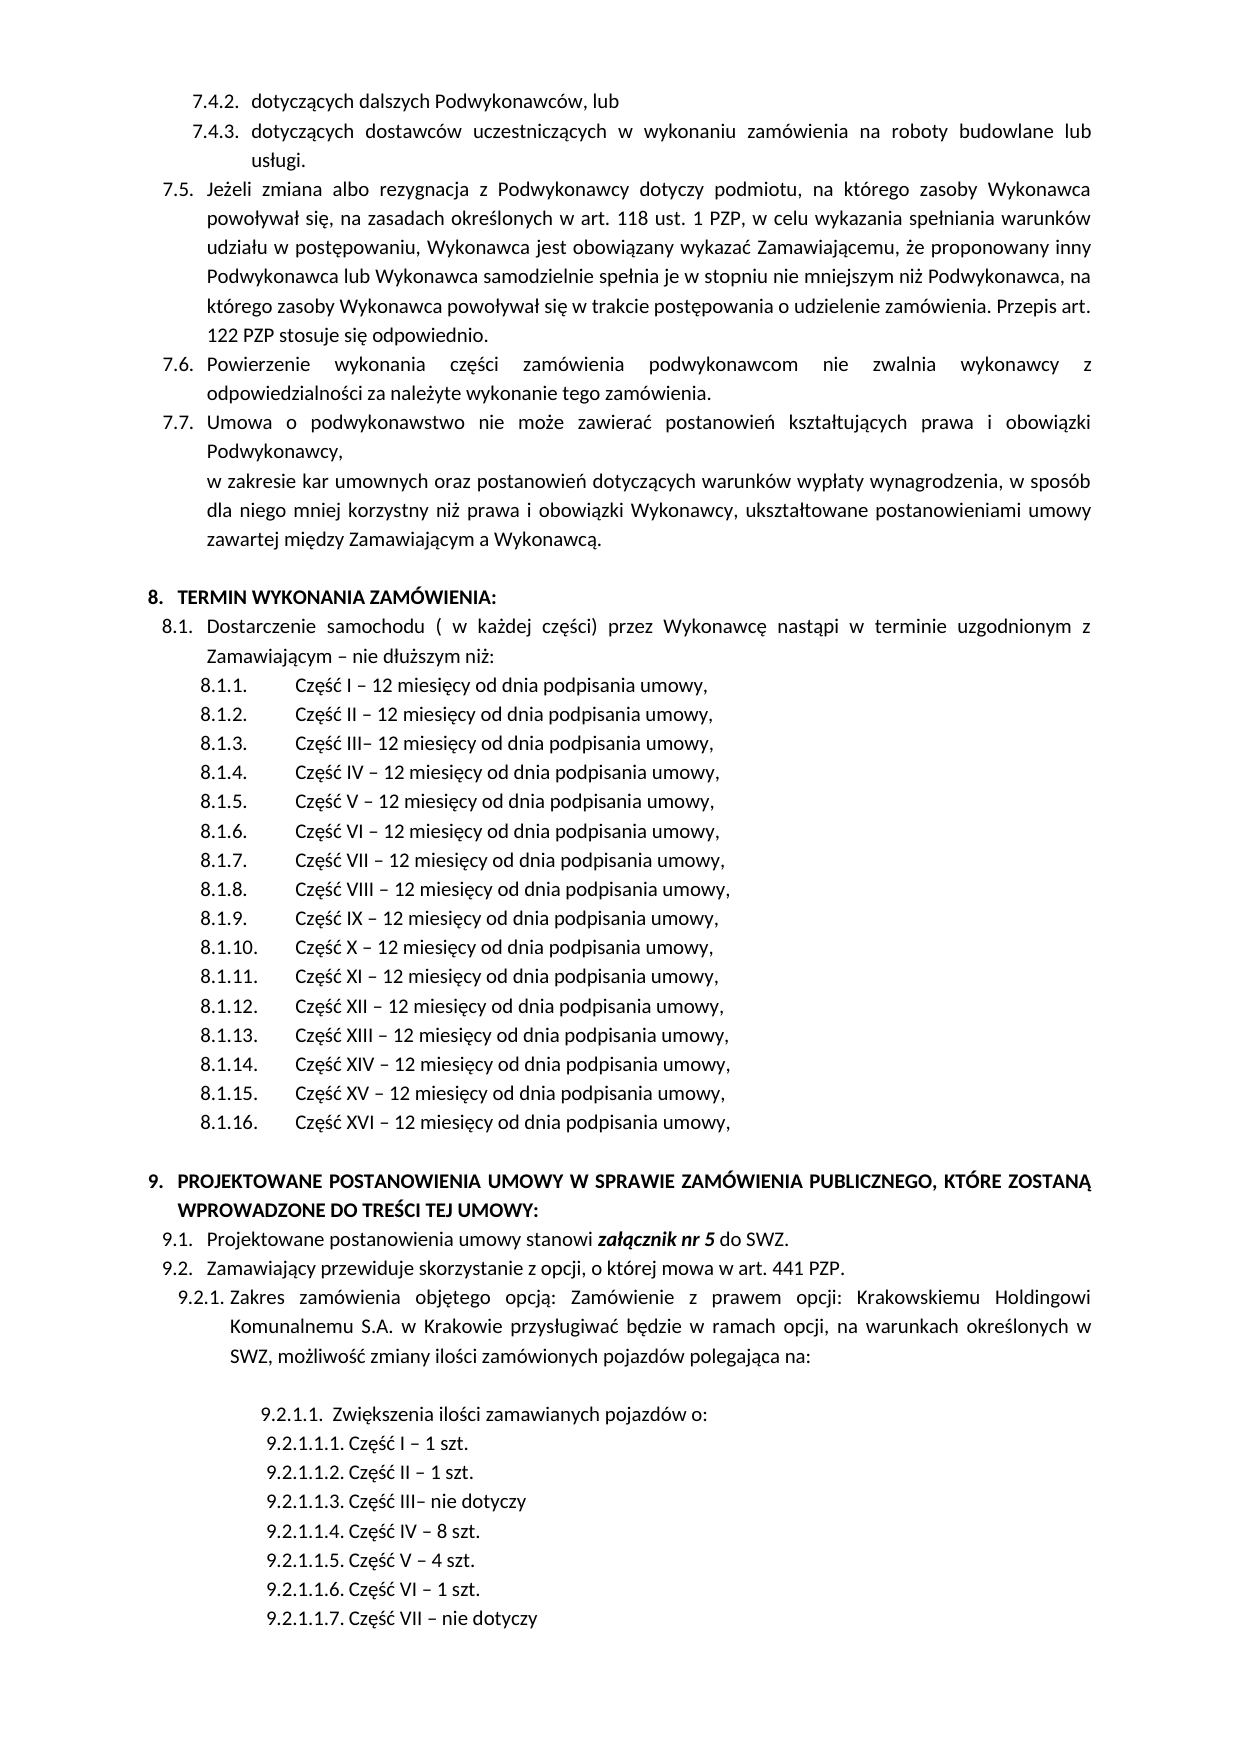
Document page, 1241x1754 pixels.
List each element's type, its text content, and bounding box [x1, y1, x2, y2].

list Część XVI – 12 miesięcy od dnia podpisania umowy, [200, 1109, 1093, 1135]
list Powierzenie wykonania części zamówienia podwykonawcom nie zwalnia wykonawcy z odpowiedzialności za należyte wykonanie tego zamówienia. [162, 351, 1093, 406]
list Część I – 12 miesięcy od dnia podpisania umowy, [200, 672, 1093, 697]
list Część XV – 12 miesięcy od dnia podpisania umowy, [200, 1080, 1093, 1106]
list Część III– nie dotyczy [266, 1489, 1093, 1514]
list Umowa o podwykonawstwo nie może zawierać postanowień kształtujących prawa i obowiązki Podwykonawcy, w zakresie kar umownych oraz postanowień dotyczących warunków wypłaty wynagrodzenia, w sposób dla niego mniej korzystny niż prawa i obowiązki Wykonawcy, ukształtowane postanowieniami umowy zawartej między Zamawiającym a Wykonawcą. [162, 409, 1093, 552]
list Część I – 1 szt. [266, 1430, 1093, 1456]
list Część XIII – 12 miesięcy od dnia podpisania umowy, [200, 1022, 1093, 1047]
list Część XII – 12 miesięcy od dnia podpisania umowy, [200, 993, 1093, 1018]
list Część V – 12 miesięcy od dnia podpisania umowy, [200, 789, 1093, 814]
list Część IX – 12 miesięcy od dnia podpisania umowy, [200, 905, 1093, 931]
list Zamawiający przewiduje skorzystanie z opcji, o której mowa w art. 441 PZP. [162, 1255, 1093, 1281]
list Część III– 12 miesięcy od dnia podpisania umowy, [200, 730, 1093, 756]
list Część X – 12 miesięcy od dnia podpisania umowy, [200, 934, 1093, 960]
list TERMIN WYKONANIA ZAMÓWIENIA: [148, 584, 1093, 610]
list PROJEKTOWANE POSTANOWIENIA UMOWY W SPRAWIE ZAMÓWIENIA PUBLICZNEGO, KTÓRE ZOSTANĄ WPROWADZONE DO TREŚCI TEJ UMOWY: [148, 1168, 1093, 1222]
list Część IV – 12 miesięcy od dnia podpisania umowy, [200, 759, 1093, 785]
list Zwiększenia ilości zamawianych pojazdów o: [260, 1401, 1093, 1427]
list Część VII – nie dotyczy [266, 1605, 1093, 1631]
list dotyczących dostawców uczestniczących w wykonaniu zamówienia na roboty budowlane lub usługi. [192, 118, 1093, 172]
list Jeżeli zmiana albo rezygnacja z Podwykonawcy dotyczy podmiotu, na którego zasoby Wykonawca powoływał się, na zasadach określonych w art. 118 ust. 1 PZP, w celu wykazania spełniania warunków udziału w postępowaniu, Wykonawca jest obowiązany wykazać Zamawiającemu, że proponowany inny Podwykonawca lub Wykonawca samodzielnie spełnia je w stopniu nie mniejszym niż Podwykonawca, na którego zasoby Wykonawca powoływał się w trakcie postępowania o udzielenie zamówienia. Przepis art. 122 PZP stosuje się odpowiednio. [162, 176, 1093, 347]
list Część VI – 12 miesięcy od dnia podpisania umowy, [200, 818, 1093, 843]
list Część VI – 1 szt. [266, 1576, 1093, 1602]
list Część VII – 12 miesięcy od dnia podpisania umowy, [200, 847, 1093, 872]
list dotyczących dalszych Podwykonawców, lub [192, 89, 1093, 114]
list Część V – 4 szt. [266, 1547, 1093, 1572]
list Dostarczenie samochodu ( w każdej części) przez Wykonawcę nastąpi w terminie uzgodnionym z Zamawiającym – nie dłuższym niż: [162, 614, 1093, 668]
list Projektowane postanowienia umowy stanowi załącznik nr 5 do SWZ. [162, 1226, 1093, 1252]
list Zakres zamówienia objętego opcją: Zamówienie z prawem opcji: Krakowskiemu Holdingowi Komunalnemu S.A. w Krakowie przysługiwać będzie w ramach opcji, na warunkach określonych w SWZ, możliwość zmiany ilości zamówionych pojazdów polegająca na: [177, 1284, 1093, 1368]
list Część XIV – 12 miesięcy od dnia podpisania umowy, [200, 1051, 1093, 1077]
list Część IV – 8 szt. [266, 1518, 1093, 1543]
list Część XI – 12 miesięcy od dnia podpisania umowy, [200, 964, 1093, 989]
list Część II – 12 miesięcy od dnia podpisania umowy, [200, 701, 1093, 727]
list Część II – 1 szt. [266, 1459, 1093, 1485]
list Część VIII – 12 miesięcy od dnia podpisania umowy, [200, 876, 1093, 902]
